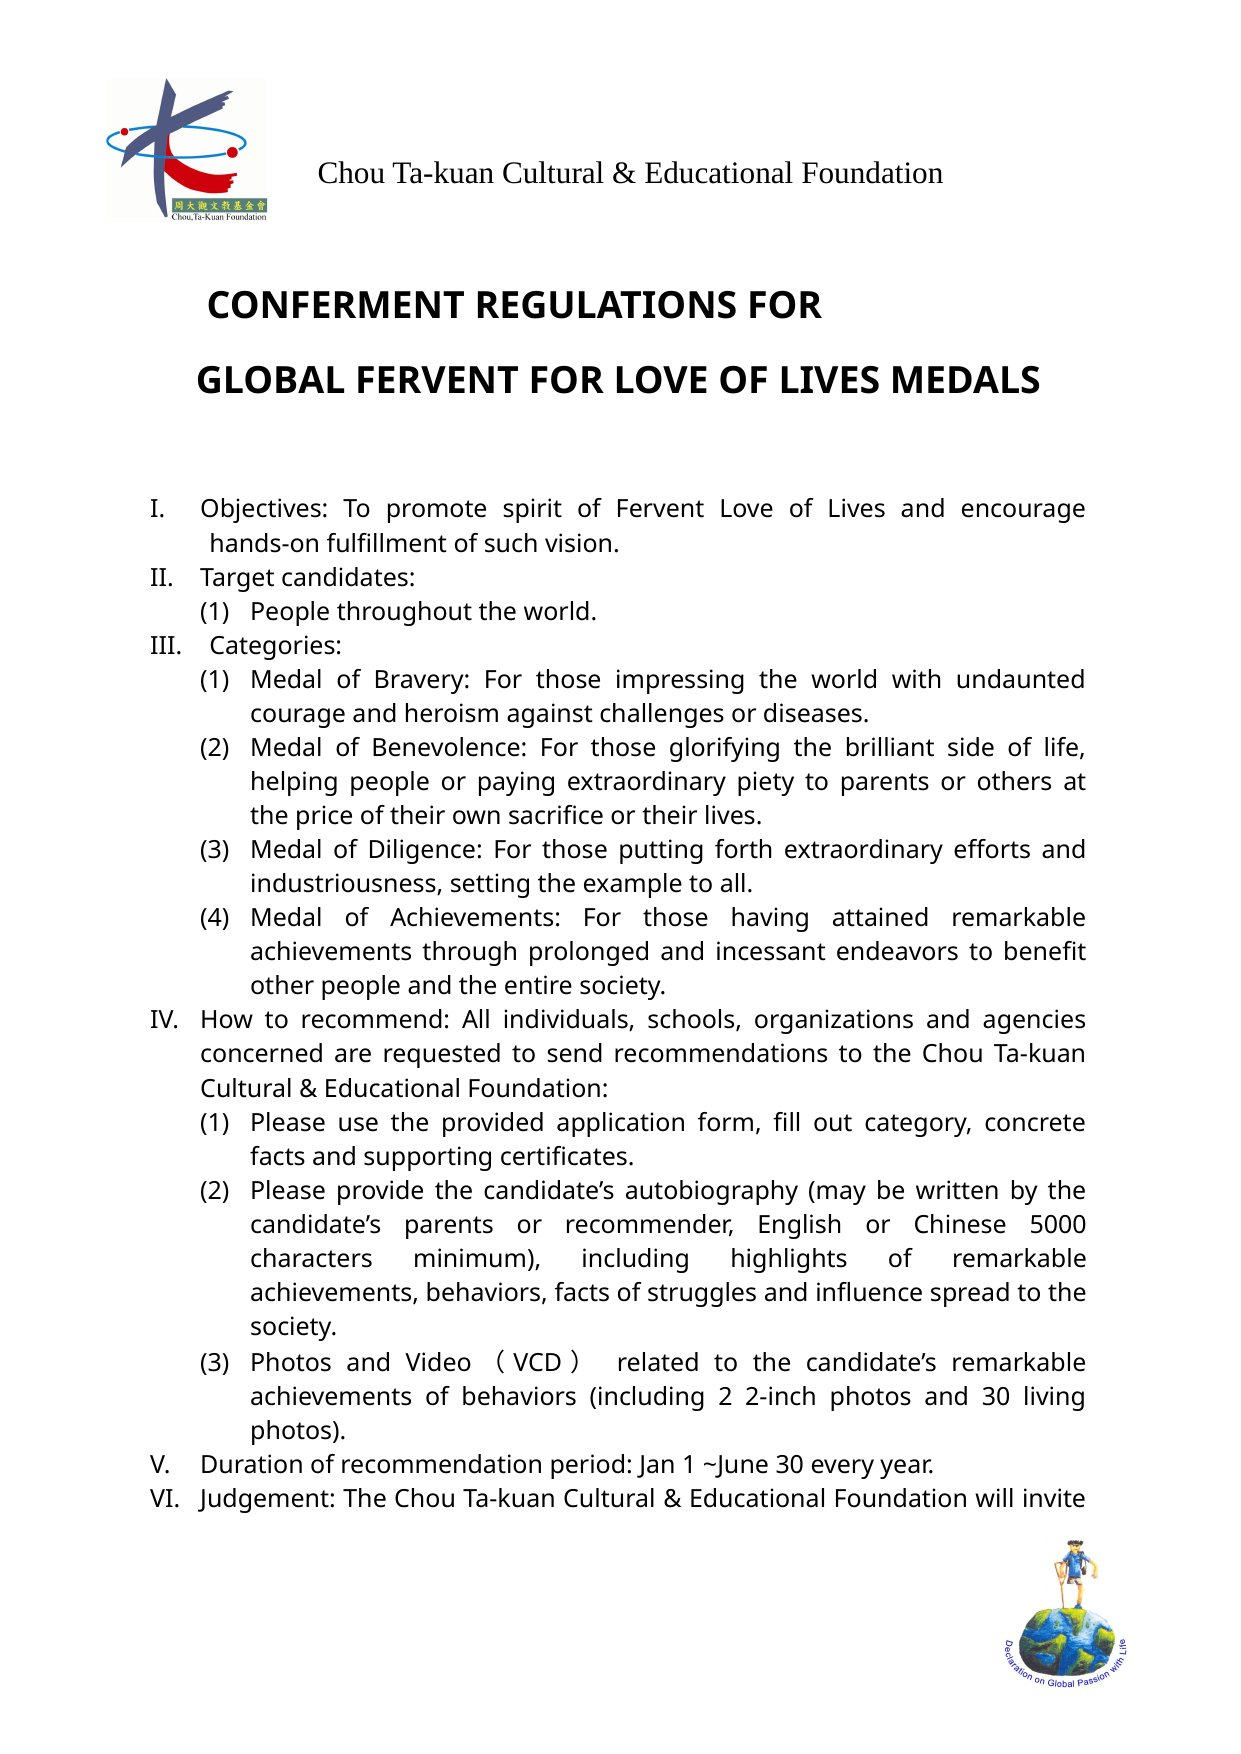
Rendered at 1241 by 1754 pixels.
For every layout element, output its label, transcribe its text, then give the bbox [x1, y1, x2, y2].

list Medal of Benevolence: For those glorifying the brilliant side of life, helping people or paying extraordinary piety to parents or at the price of their own sacrifice or their lives. [200, 729, 1087, 832]
picture [106, 78, 268, 222]
list How to recommend: All individuals, schools, organizations and agencies concerned are requested to send recommendations to the Chou Ta-kuan Cultural & Educational Foundation: [150, 1002, 1087, 1104]
list Medal of Achievements: For those having attained remarkable achievements through prolonged and incessant endeavors to benefit other people and the entire society. [200, 900, 1087, 1002]
list People throughout the world. [200, 593, 1087, 627]
list Please provide the candidate’s autobiography (may be written by the candidate’s parents or recommender, English or Chinese 5000 characters minimum), including highlights of remarkable achievements, behaviors, facts of struggles and influence spread to the society. [200, 1172, 1087, 1343]
list Duration of recommendation period: Jan 1 ~June 30 every year. [150, 1447, 1087, 1481]
list Photos and Video（VCD） related to the candidate’s remarkable achievements of behaviors (including 2 2-inch photos and 30 living photos). [200, 1343, 1087, 1447]
list Medal of Bravery: For those impressing the world with undaunted courage and heroism against challenges or diseases. [200, 661, 1087, 729]
list Please use the provided application form, fill out category, concrete facts and supporting certificates. [200, 1104, 1087, 1172]
list Target cantes: [150, 559, 1087, 593]
text CONFERMENT REGULATIONS FOR [150, 266, 1087, 341]
picture [985, 1523, 1135, 1693]
text III. Categories: [150, 627, 1087, 661]
text Chou Ta-kuan Cultural & Educational Foundation [150, 154, 1087, 191]
list Objectives: To promote spirit of Fervent Love of Lives and encourage hands-on fulfillment of such vision. [150, 491, 1087, 559]
list Medal of Diligence: For those putting forth extraordinary efforts and industriousness, setting the example to all. [200, 832, 1087, 900]
text GLOBAL FERVENT FOR LOVE OF LIVES MEDALS [150, 341, 1087, 416]
